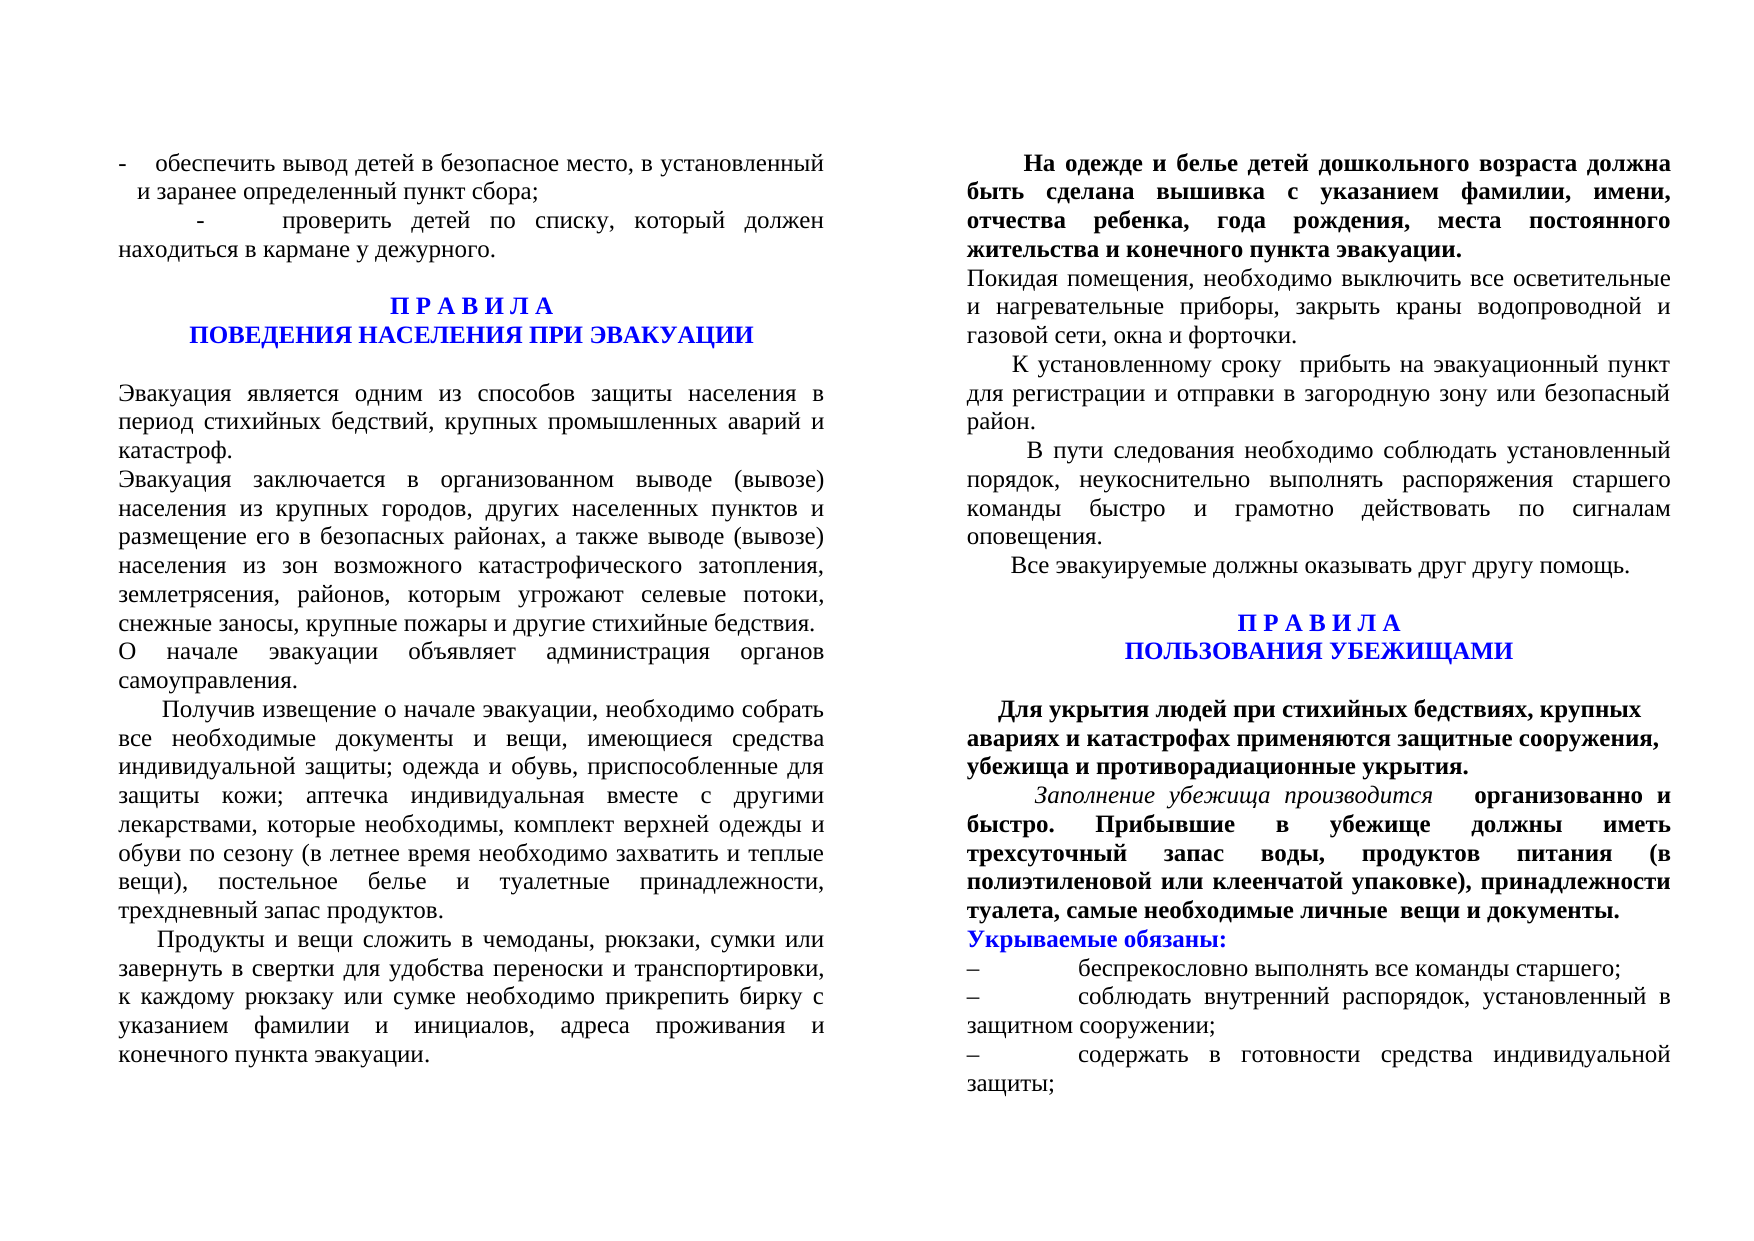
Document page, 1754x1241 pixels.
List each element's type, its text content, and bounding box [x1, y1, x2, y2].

text Для укрытия людей при стихийных бедствиях, крупных авариях и катастрофах применяются защитные сооружения, убежища и противорадиационные укрытия. [967, 694, 1671, 780]
text П Р А В И Л А [967, 608, 1671, 636]
text Продукты и вещи сложить в чемоданы, рюкзаки, сумки или завернуть в свертки для удобства переноски и транспортировки, к каждому рюкзаку или сумке необходимо прикрепить бирку с указанием фамилии и инициалов, адреса проживания и конечного пункта эвакуации. [118, 924, 825, 1068]
list беспрекословно выполнять все команды старшего; [967, 953, 1671, 981]
text - проверить детей по списку, который должен находиться в кармане у дежурного. [118, 205, 825, 263]
text - обеспечить вывод детей в безопасное место, в установленный и заранее определенный пункт сбора; [118, 148, 825, 205]
list соблюдать внутренний распорядок, установленный в защитном сооружении; [967, 981, 1671, 1039]
text На одежде и белье детей дошкольного возраста должна быть сделана вышивка с указанием фамилии, имени, отчества ребенка, года рождения, места постоянного жительства и конечного пункта эвакуации. [967, 148, 1671, 263]
text ПОЛЬЗОВАНИЯ УБЕЖИЩАМИ [967, 636, 1671, 665]
text О начале эвакуации объявляет администрация органов самоуправления. [118, 636, 825, 694]
text Эвакуация является одним из способов защиты населения в период стихийных бедствий, крупных промышленных аварий и катастроф. [118, 378, 825, 464]
text Укрываемые обязаны: [967, 924, 1671, 953]
text Эвакуация заключается в организованном выводе (вывозе) населения из крупных городов, других населенных пунктов и размещение его в безопасных районах, а также выводе (вывозе) населения из зон возможного катастрофического затопления, землетрясения, районов, которым угрожают селевые потоки, снежные заносы, крупные пожары и другие стихийные бедствия. [118, 464, 825, 636]
text В пути следования необходимо соблюдать установленный порядок, неукоснительно выполнять распоряжения старшего команды быстро и грамотно действовать по сигналам оповещения. [967, 435, 1671, 550]
subtitle П Р А В И Л А [118, 291, 825, 320]
subtitle ПОВЕДЕНИЯ НАСЕЛЕНИЯ ПРИ ЭВАКУАЦИИ [118, 320, 825, 349]
text Все эвакуируемые должны оказывать друг другу помощь. [967, 550, 1671, 579]
text Покидая помещения, необходимо выключить все осветительные и нагревательные приборы, закрыть краны водопроводной и газовой сети, окна и форточки. [967, 263, 1671, 349]
text Заполнение убежища производится организованно и быстро. Прибывшие в убежище должны иметь трехсуточный запас воды, продуктов питания (в полиэтиленовой или клеенчатой упаковке), принадлежности туалета, самые необходимые личные вещи и документы. [967, 780, 1671, 924]
text Получив извещение о начале эвакуации, необходимо собрать все необходимые документы и вещи, имеющиеся средства индивидуальной защиты; одежда и обувь, приспособленные для защиты кожи; аптечка индивидуальная вместе с другими лекарствами, которые необходимы, комплект верхней одежды и обуви по сезону (в летнее время необходимо захватить и теплые вещи), постельное белье и туалетные принадлежности, трехдневный запас продуктов. [118, 694, 825, 924]
text К установленному сроку прибыть на эвакуационный пункт для регистрации и отправки в загородную зону или безопасный район. [967, 349, 1671, 435]
list содержать в готовности средства индивидуальной защиты; [967, 1039, 1671, 1096]
